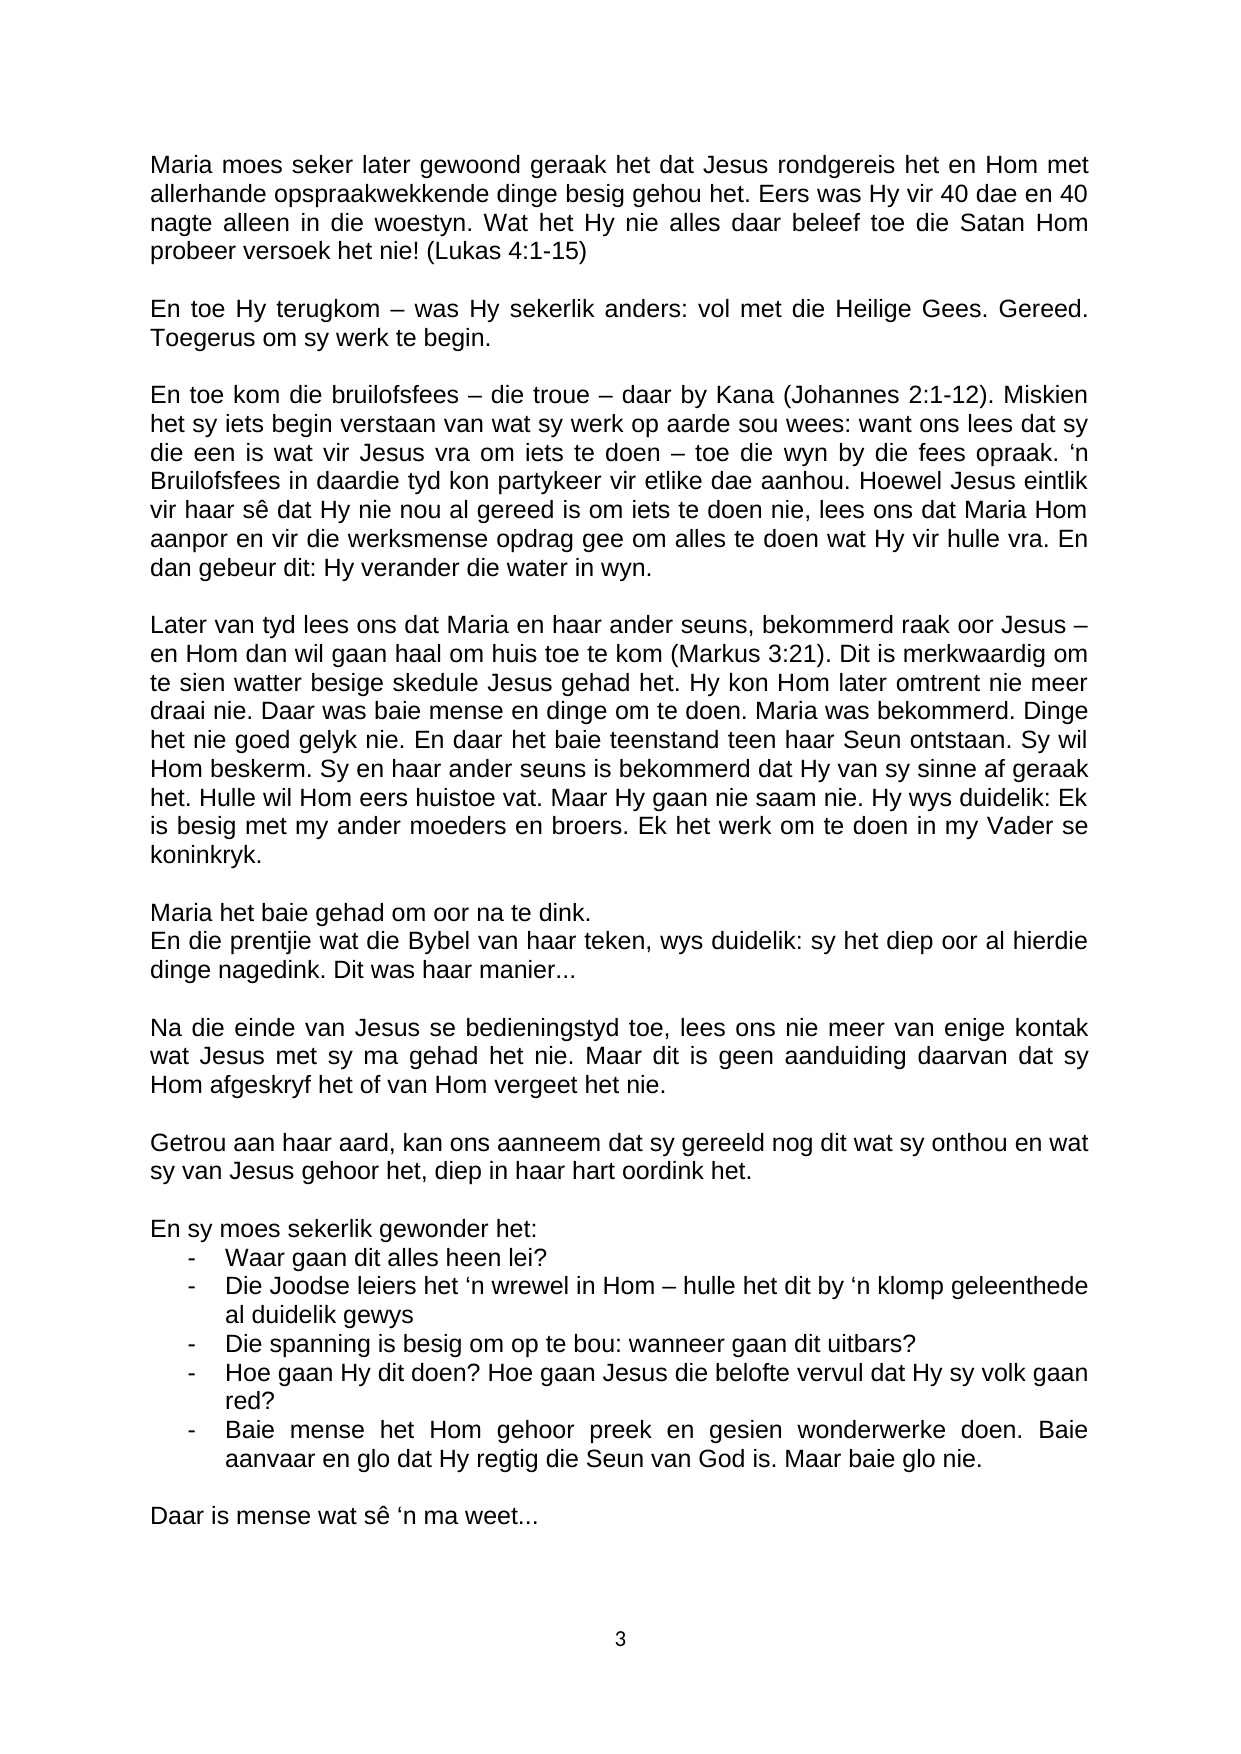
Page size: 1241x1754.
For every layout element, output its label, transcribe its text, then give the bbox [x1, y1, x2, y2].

text En die prentjie wat die Bybel van haar teken, wys duidelik: sy het diep oor al hierdie dinge nagedink. Dit was haar manier... [150, 926, 1090, 984]
text En sy moes sekerlik gewonder het: [150, 1214, 1090, 1242]
text Daar is mense wat sê ‘n ma weet... [150, 1501, 1090, 1530]
list Waar gaan dit alles heen lei? [187, 1242, 1090, 1271]
list Die Joodse leiers het ‘n wrewel in Hom – hulle het dit by ‘n klomp geleenthede al duidelik gewys [187, 1271, 1090, 1329]
text En toe kom die bruilofsfees – die troue – daar by Kana (Johannes 2:1-12). Miskien het sy iets begin verstaan van wat sy werk op aarde sou wees: want ons lees dat sy die een is wat vir Jesus vra om iets te doen – toe die wyn by die fees opraak. ‘n Bruilofsfees in daardie tyd kon partykeer vir etlike dae aanhou. Hoewel Jesus eintlik vir haar sê dat Hy nie nou al gereed is om iets te doen nie, lees ons dat Maria Hom aanpor en vir die werksmense opdrag gee om alles te doen wat Hy vir hulle vra. En dan gebeur dit: Hy verander die water in wyn. [150, 380, 1090, 581]
list Hoe gaan Hy dit doen? Hoe gaan Jesus die belofte vervul dat Hy sy volk gaan red? [187, 1357, 1090, 1415]
list Baie mense het Hom gehoor preek en gesien wonderwerke doen. Baie aanvaar en glo dat Hy regtig die Seun van God is. Maar baie glo nie. [187, 1415, 1090, 1472]
list Die spanning is besig om op te bou: wanneer gaan dit uitbars? [187, 1329, 1090, 1357]
text Na die einde van Jesus se bedieningstyd toe, lees ons nie meer van enige kontak wat Jesus met sy ma gehad het nie. Maar dit is geen aanduiding daarvan dat sy Hom afgeskryf het of van Hom vergeet het nie. [150, 1012, 1090, 1099]
text Getrou aan haar aard, kan ons aanneem dat sy gereeld nog dit wat sy onthou en wat sy van Jesus gehoor het, diep in haar hart oordink het. [150, 1127, 1090, 1185]
text Maria het baie gehad om oor na te dink. [150, 897, 1090, 926]
text Maria moes seker later gewoond geraak het dat Jesus rondgereis het en Hom met allerhande opspraakwekkende dinge besig gehou het. Eers was Hy vir 40 dae en 40 nagte alleen in die woestyn. Wat het Hy nie alles daar beleef toe die Satan Hom probeer versoek het nie! (Lukas 4:1-15) [150, 150, 1090, 265]
text En toe Hy terugkom – was Hy sekerlik anders: vol met die Heilige Gees. Gereed. Toegerus om sy werk te begin. [150, 294, 1090, 351]
text Later van tyd lees ons dat Maria en haar ander seuns, bekommerd raak oor Jesus – en Hom dan wil gaan haal om huis toe te kom (Markus 3:21). Dit is merkwaardig om te sien watter besige skedule Jesus gehad het. Hy kon Hom later omtrent nie meer draai nie. Daar was baie mense en dinge om te doen. Maria was bekommerd. Dinge het nie goed gelyk nie. En daar het baie teenstand teen haar Seun ontstaan. Sy wil Hom beskerm. Sy en haar ander seuns is bekommerd dat Hy van sy sinne af geraak het. Hulle wil Hom eers huistoe vat. Maar Hy gaan nie saam nie. Hy wys duidelik: Ek is besig met my ander moeders en broers. Ek het werk om te doen in my Vader se koninkryk. [150, 610, 1090, 869]
